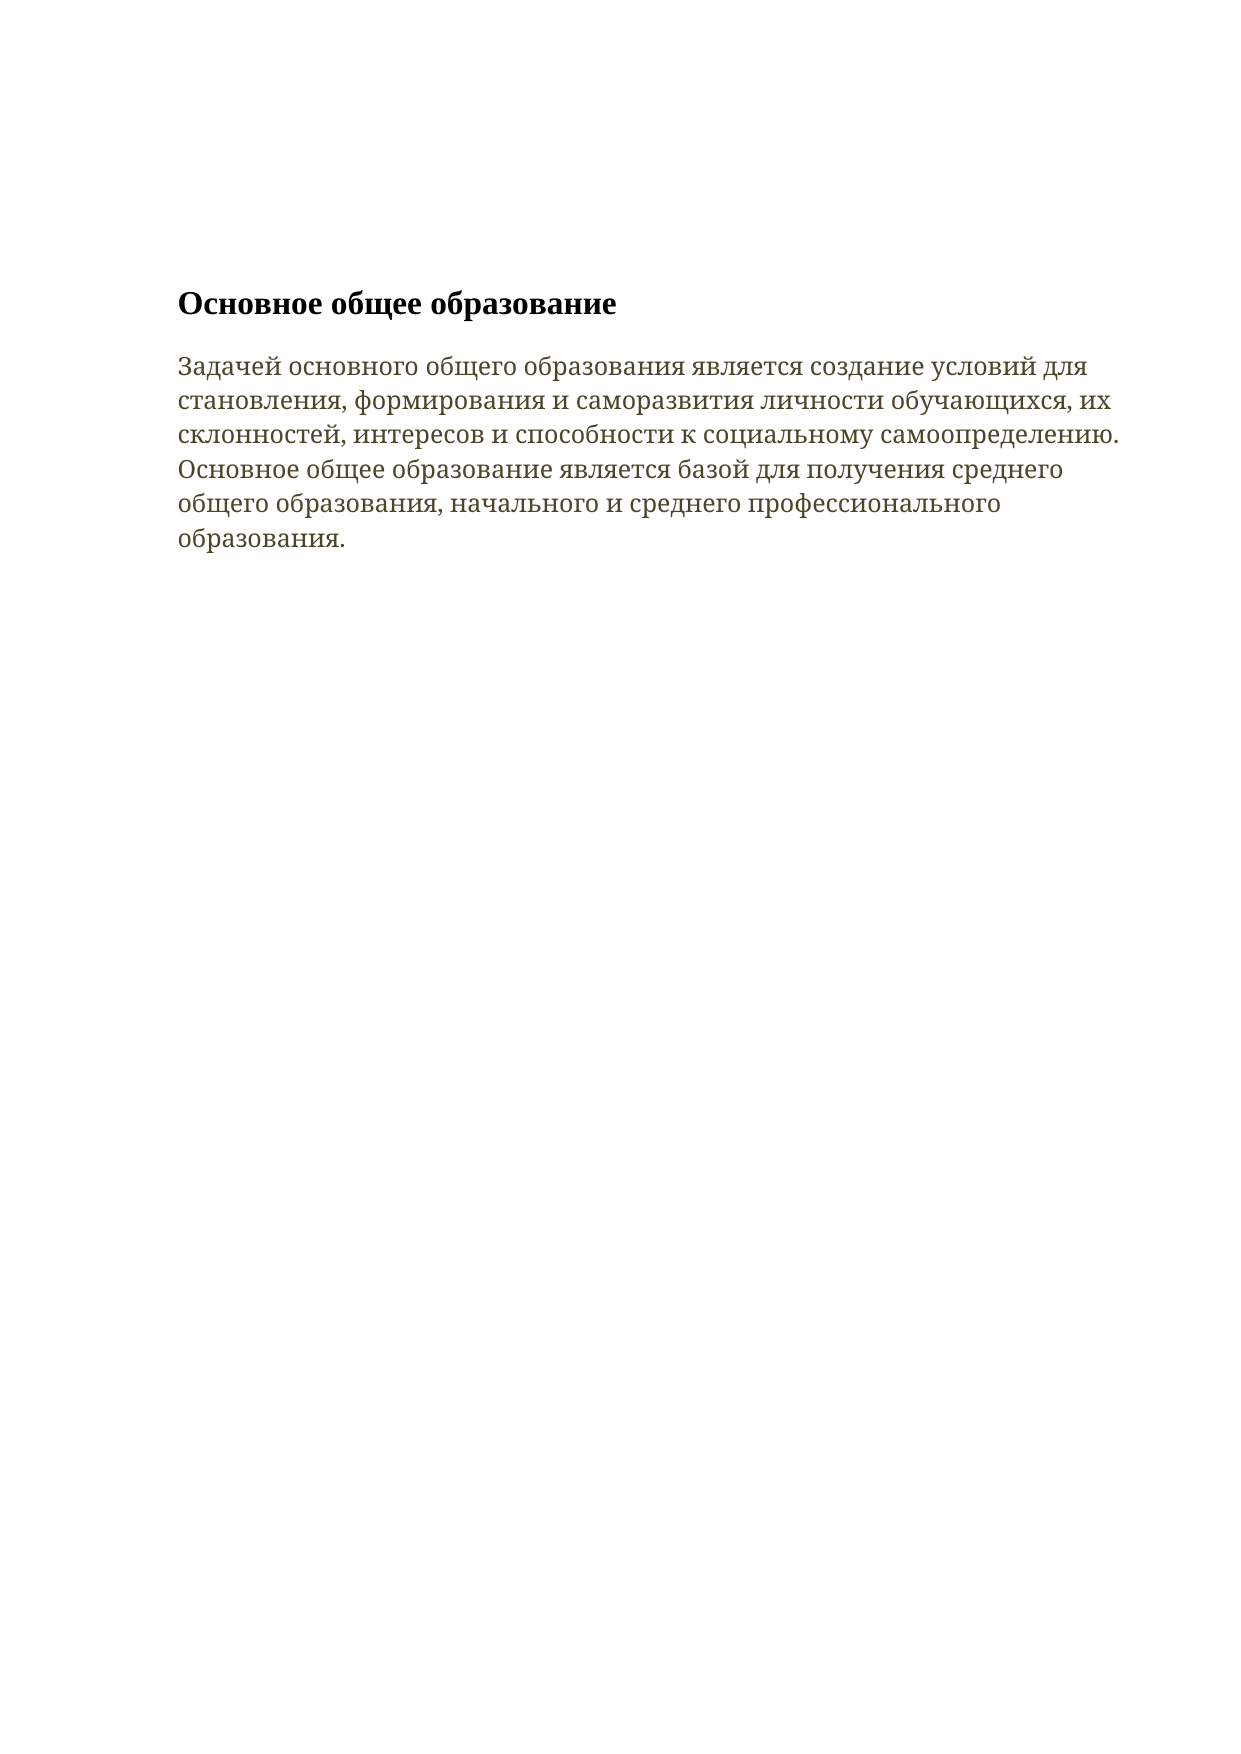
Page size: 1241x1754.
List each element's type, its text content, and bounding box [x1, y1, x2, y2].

text Задачей основного общего образования является создание условий для становления, формирования и саморазвития личности обучающихся, их склонностей, интересов и способности к социальному самоопределению. Основное общее образование является базой для получения среднего общего образования, начального и среднего профессионального образования. [177, 348, 1152, 554]
text Основное общее образование [177, 283, 1152, 321]
